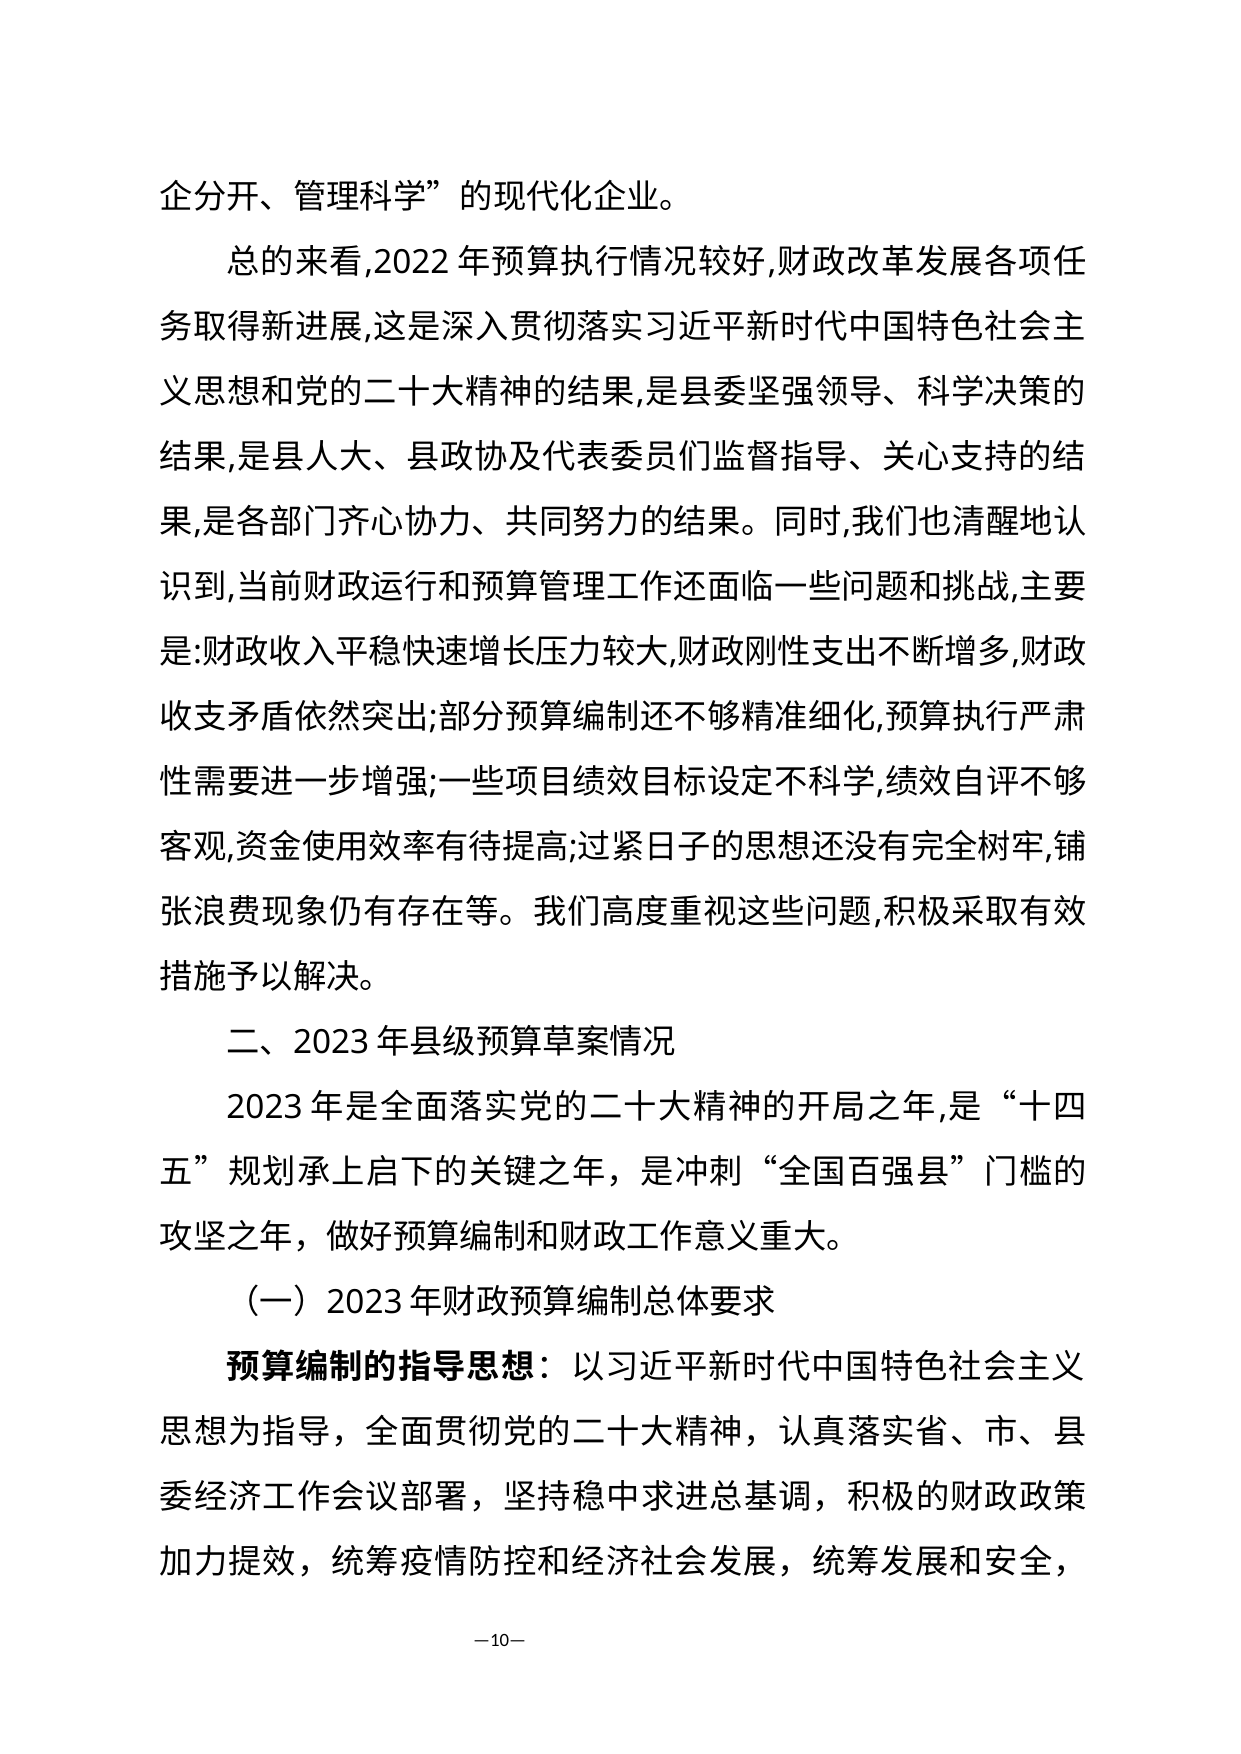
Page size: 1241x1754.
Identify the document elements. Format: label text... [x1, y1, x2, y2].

text 二、2023年县级预算草案情况 [159, 1007, 1087, 1072]
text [159, 1332, 1087, 1592]
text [159, 162, 1087, 227]
text 2023年是全面落实党的二十大精神的开局之年,是“十四五”规划承上启下的关键之年，是冲刺“全国百强县”门槛的攻坚之年，做好预算编制和财政工作意义重大。 [159, 1072, 1087, 1267]
text 总的来看,2022年预算执行情况较好,财政改革发展各项任务取得新进展,这是深入贯彻落实习近平新时代中国特色社会主义思想和党的二十大精神的结果,是县委坚强领导、科学决策的结果,是县人大、县政协及代表委员们监督指导、关心支持的结果,是各部门齐心协力、共同努力的结果。同时,我们也清醒地认识到,当前财政运行和预算管理工作还面临一些问题和挑战,主要是:财政收入平稳快速增长压力较大,财政刚性支出不断增多,财政收支矛盾依然突出;部分预算编制还不够精准细化,预算执行严肃性需要进一步增强;一些项目绩效目标设定不科学,绩效自评不够客观,资金使用效率有待提高;过紧日子的思想还没有完全树牢,铺张浪费现象仍有存在等。我们高度重视这些问题,积极采取有效措施予以解决。 [159, 227, 1087, 1007]
text （一）2023年财政预算编制总体要求 [159, 1267, 1087, 1332]
